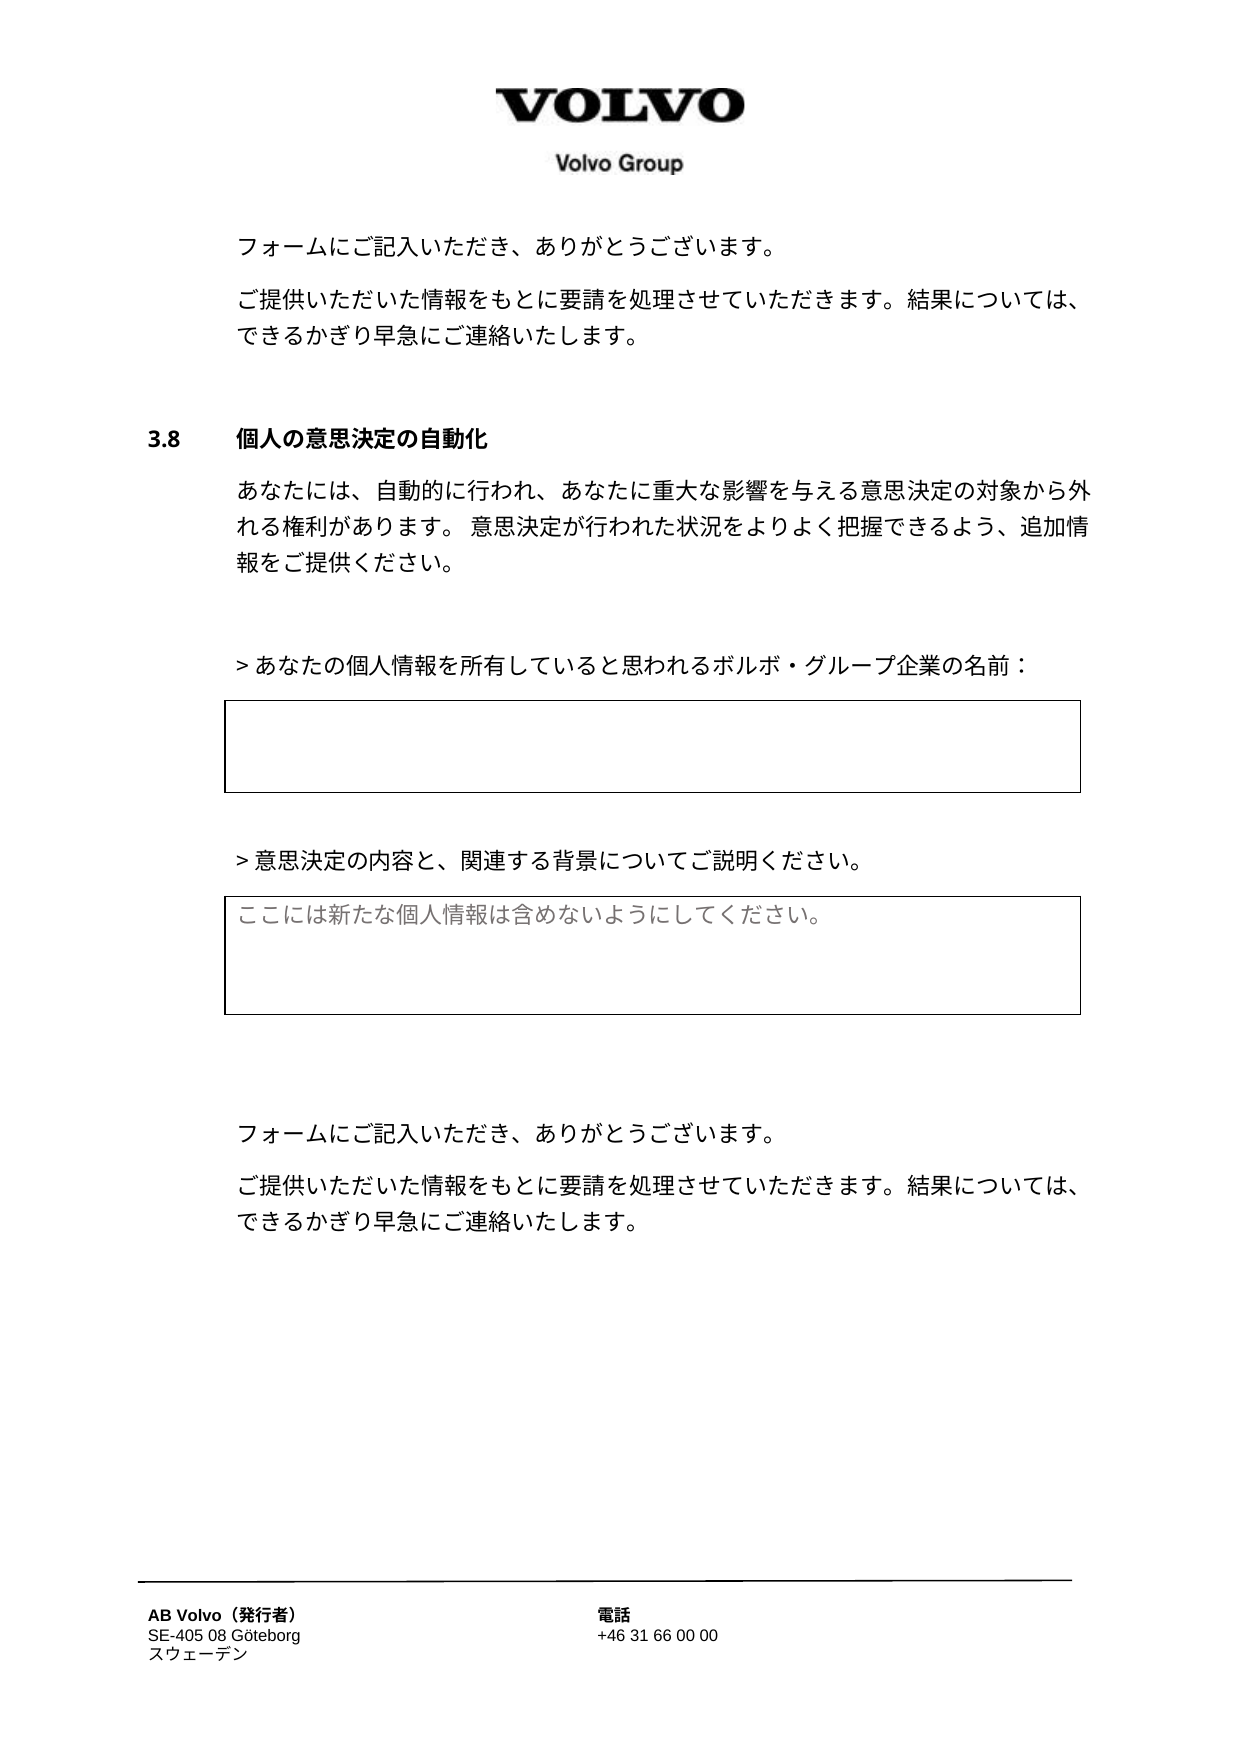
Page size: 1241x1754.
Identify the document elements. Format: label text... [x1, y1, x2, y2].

subtitle 個人の意思決定の自動化 [148, 420, 1093, 454]
table_header [226, 701, 1080, 792]
text フォームにご記入いただき、ありがとうございます。 [236, 229, 1093, 262]
picture [495, 88, 745, 175]
text フォームにご記入いただき、ありがとうございます。 [236, 1116, 1093, 1149]
table_header ここには新たな個人情報は含めないようにしてください。 [226, 897, 1080, 1014]
text > あなたの個人情報を所有していると思われるボルボ・グループ企業の名前： [236, 648, 1093, 681]
text ご提供いただいた情報をもとに要請を処理させていただきます。結果については、できるかぎり早急にご連絡いたします。 [236, 1168, 1093, 1237]
text ご提供いただいた情報をもとに要請を処理させていただきます。結果については、できるかぎり早急にご連絡いたします。 [236, 282, 1093, 351]
text > 意思決定の内容と、関連する背景についてご説明ください。 [236, 843, 1093, 876]
text あなたには、自動的に行われ、あなたに重大な影響を与える意思決定の対象から外れる権利があります。 意思決定が行われた状況をよりよく把握できるよう、追加情報をご提供ください。 [236, 473, 1093, 578]
